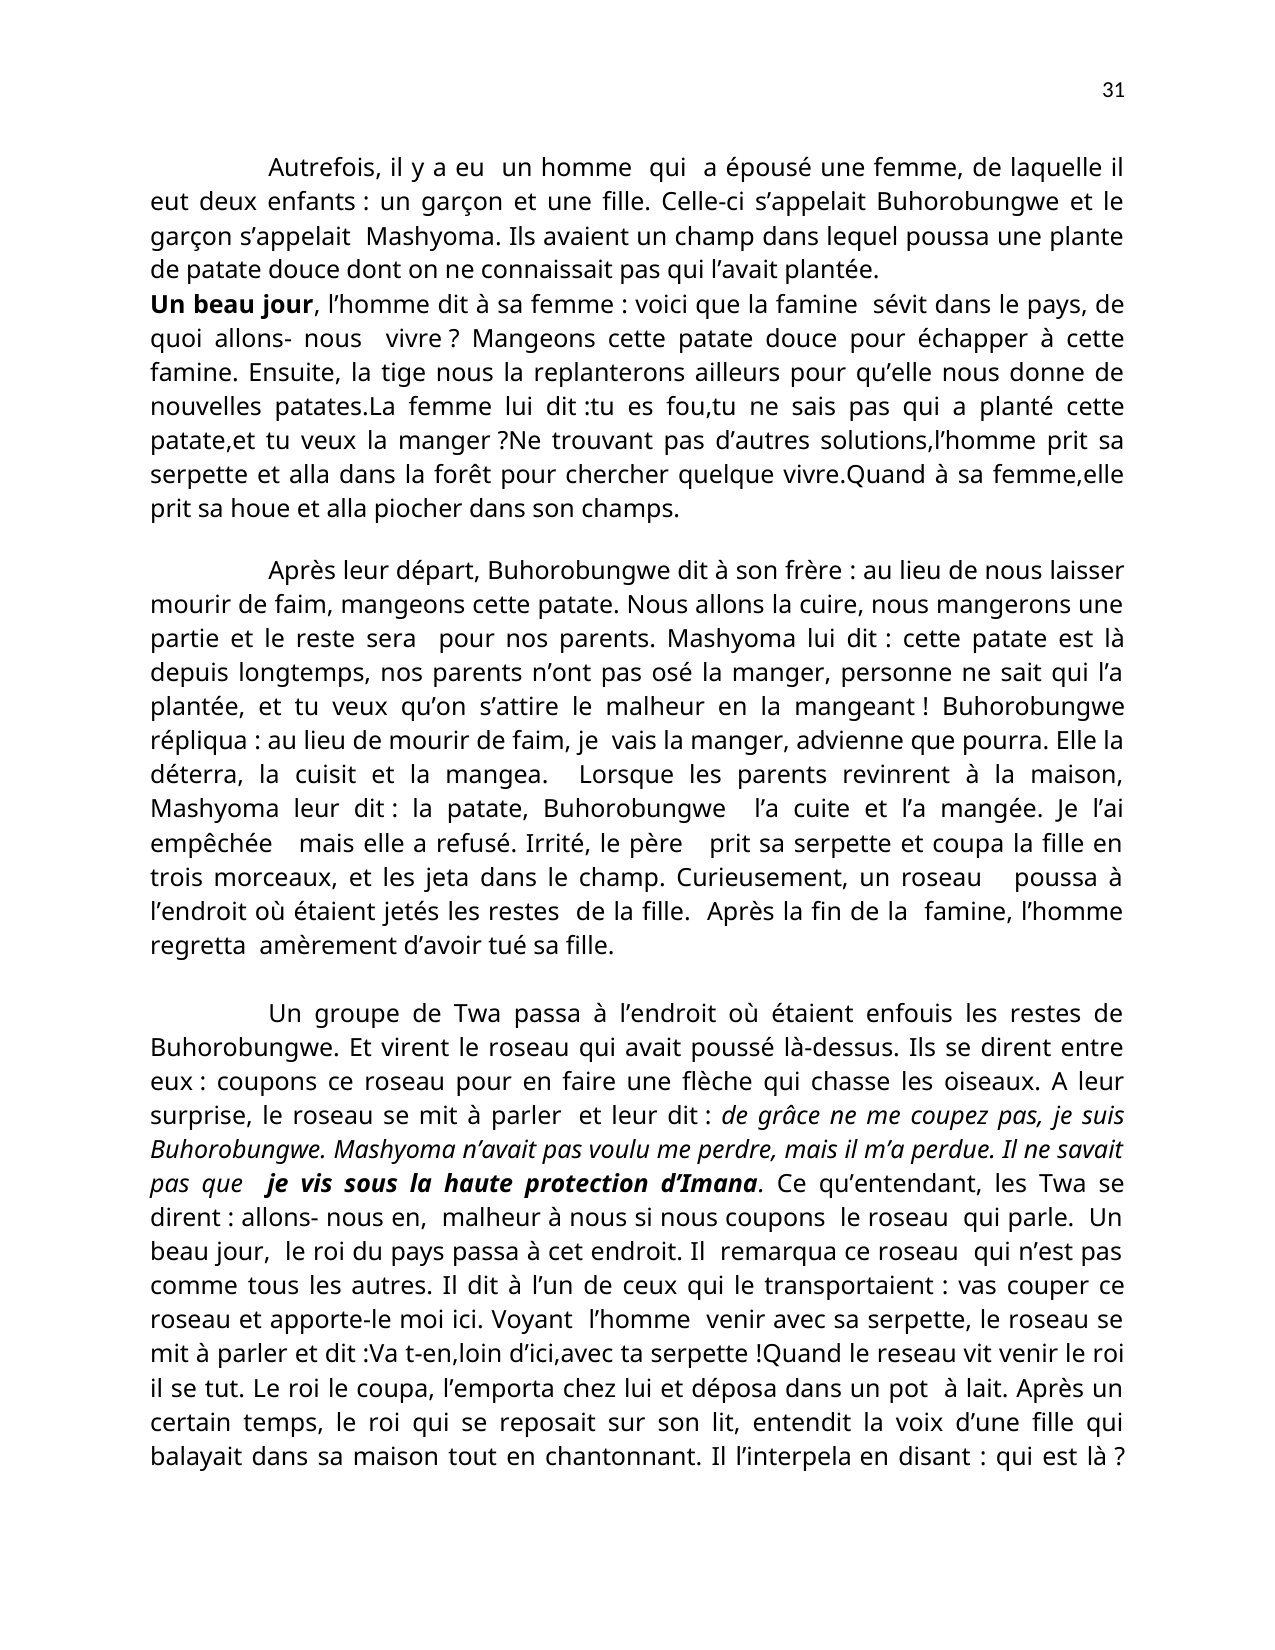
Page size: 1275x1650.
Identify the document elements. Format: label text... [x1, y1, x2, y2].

text Un beau jour, l’homme dit à sa femme : voici que la famine sévit dans le pays, de quoi allons- nous vivre ? Mangeons cette patate douce pour échapper à cette famine. Ensuite, la tige nous la replanterons ailleurs pour qu’elle nous donne de nouvelles patates.La femme lui dit :tu es fou,tu ne sais pas qui a planté cette patate,et tu veux la manger ?Ne trouvant pas d’autres solutions,l’homme prit sa serpette et alla dans la forêt pour chercher quelque vivre.Quand à sa femme,elle prit sa houe et alla piocher dans son champs. [150, 286, 1125, 525]
text Autrefois, il y a eu un homme qui a épousé une femme, de laquelle il eut deux enfants : un garçon et une fille. Celle-ci s’appelait Buhorobungwe et le garçon s’appelait Mashyoma. Ils avaient un champ dans lequel poussa une plante de patate douce dont on ne connaissait pas qui l’avait plantée. [150, 150, 1125, 286]
text Après leur départ, Buhorobungwe dit à son frère : au lieu de nous laisser mourir de faim, mangeons cette patate. Nous allons la cuire, nous mangerons une partie et le reste sera pour nos parents. Mashyoma lui dit : cette patate est là depuis longtemps, nos parents n’ont pas osé la manger, personne ne sait qui l’a plantée, et tu veux qu’on s’attire le malheur en la mangeant ! Buhorobungwe répliqua : au lieu de mourir de faim, je vais la manger, advienne que pourra. Elle la déterra, la cuisit et la mangea. Lorsque les parents revinrent à la maison, Mashyoma leur dit : la patate, Buhorobungwe l’a cuite et l’a mangée. Je l’ai empêchée mais elle a refusé. Irrité, le père prit sa serpette et coupa la fille en trois morceaux, et les jeta dans le champ. Curieusement, un roseau poussa à l’endroit où étaient jetés les restes de la fille. Après la fin de la famine, l’homme regretta amèrement d’avoir tué sa fille. [150, 553, 1125, 961]
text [150, 996, 1125, 1472]
